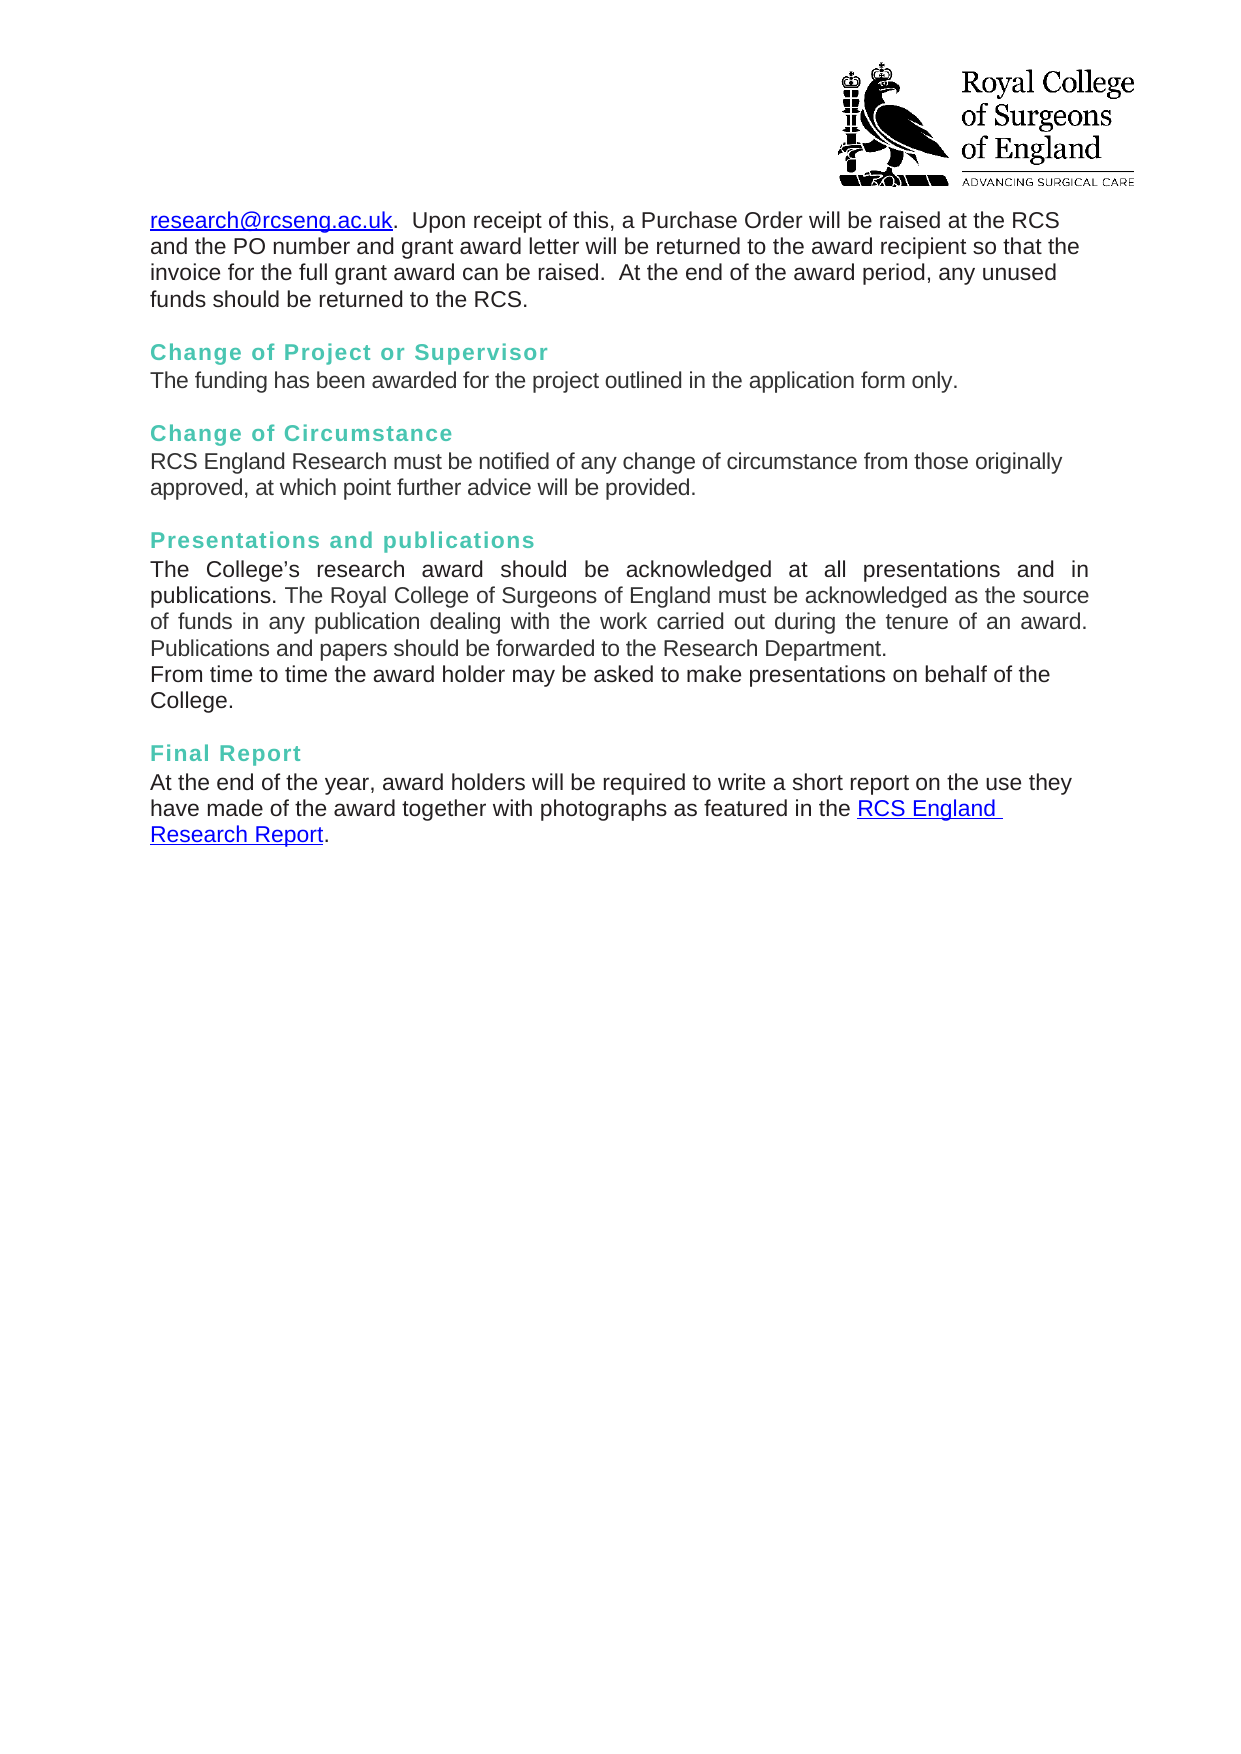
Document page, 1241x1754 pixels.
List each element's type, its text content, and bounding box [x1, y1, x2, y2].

text RCS England Research must be notified of any change of circumstance from those originally approved, at which point further advice will be provided. [150, 448, 1090, 501]
text The College’s research award should be acknowledged at all presentations and in publications. The Royal College of Surgeons of England must be acknowledged as the source of funds in any publication dealing with the work carried out during the tenure of an award. Publications and papers should be forwarded to the Research Department. [150, 556, 1090, 661]
subtitle Change of Project or Supervisor [150, 338, 1090, 365]
subtitle Presentations and publications [150, 527, 1090, 553]
text At the end of the year, award holders will be required to write a short report on the use they have made of the award together with photographs as featured in the RCS England Research Report. [150, 768, 1090, 847]
subtitle Change of Circumstance [150, 419, 1090, 446]
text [150, 150, 1090, 312]
picture [818, 41, 1155, 207]
text The funding has been awarded for the project outlined in the application form only. [150, 367, 1090, 393]
text From time to time the award holder may be asked to make presentations on behalf of the College. [150, 661, 1090, 714]
subtitle Final Report [150, 740, 1090, 766]
